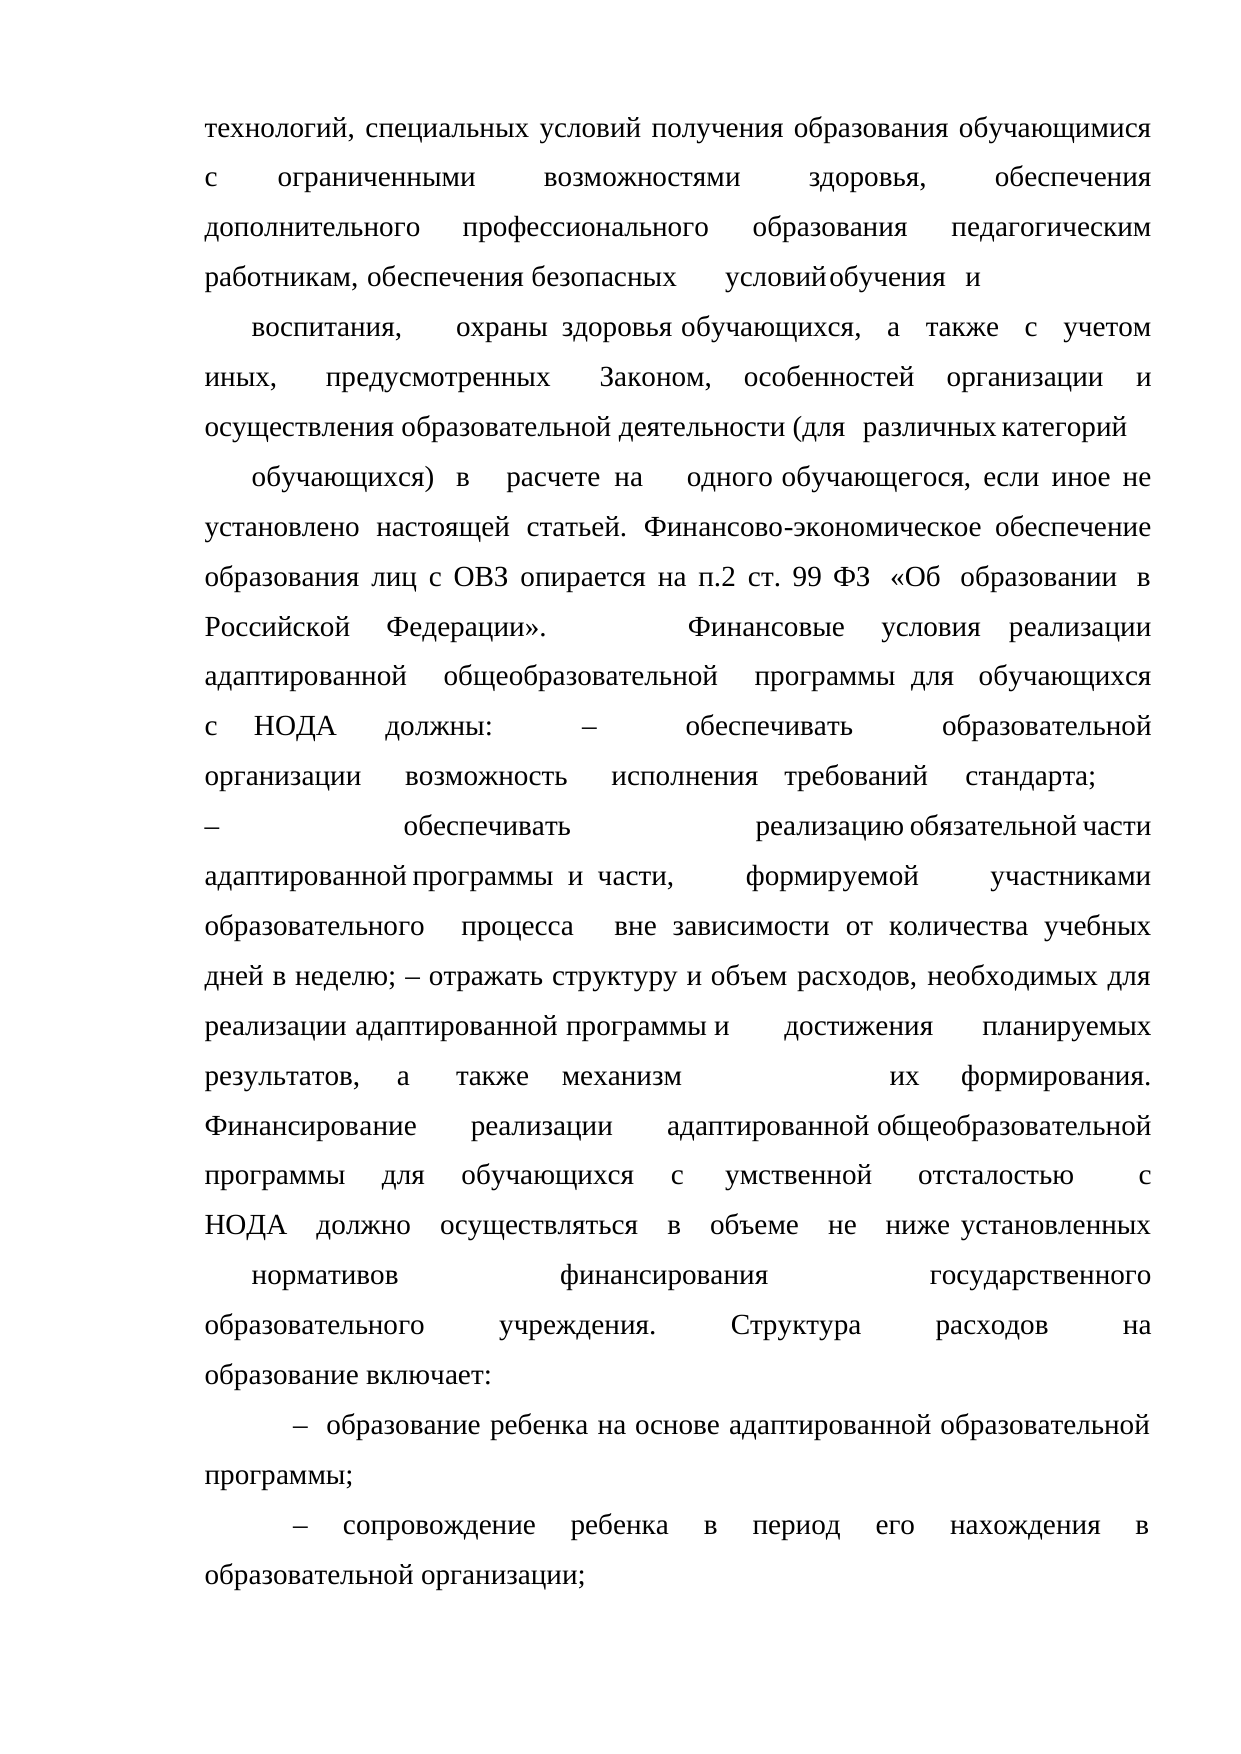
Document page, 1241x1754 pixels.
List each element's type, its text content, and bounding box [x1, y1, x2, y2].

text – образование ребенка на основе адаптированной образовательной программы; [204, 1407, 1155, 1490]
text – сопровождение ребенка в период его нахождения в образовательной организации; [204, 1507, 1156, 1591]
text технологий, специальных условий получения образования обучающимися с ограниченными возможностями здоровья, обеспечения дополнительного профессионального образования педагогическим работникам, обеспечения безопасных условий обучения и воспитания, охраны здоровья обучающихся, а также с учетом иных, предусмотренных Законом, особенностей организации и осуществления образовательной деятельности (для различных категорий обучающихся) в расчете на одного обучающегося, если иное не установлено настоящей статьей. Финансово-экономическое обеспечение образования лиц с ОВЗ опирается на п.2 ст. 99 ФЗ «Об образовании в Российской Федерации». Финансовые условия реализации адаптированной общеобразовательной программы для обучающихся с НОДА должны: – обеспечивать образовательной организации возможность исполнения требований стандарта; – обеспечивать реализациюобязательнойчасти адаптированнойпрограммы и части, формируемой участниками образовательного процесса вне зависимости от количества учебных дней в неделю; – отражать структуру и объем расходов, необходимых для реализации адаптированной программы и достижения планируемых результатов, а также механизм их формирования. Финансирование реализации адаптированной общеобразовательной программы для обучающихся с умственной отсталостью с НОДА должно осуществляться в объеме не ниже установленных нормативов финансирования государственного образовательного учреждения. Структура расходов на образование включает: [204, 110, 1151, 1391]
